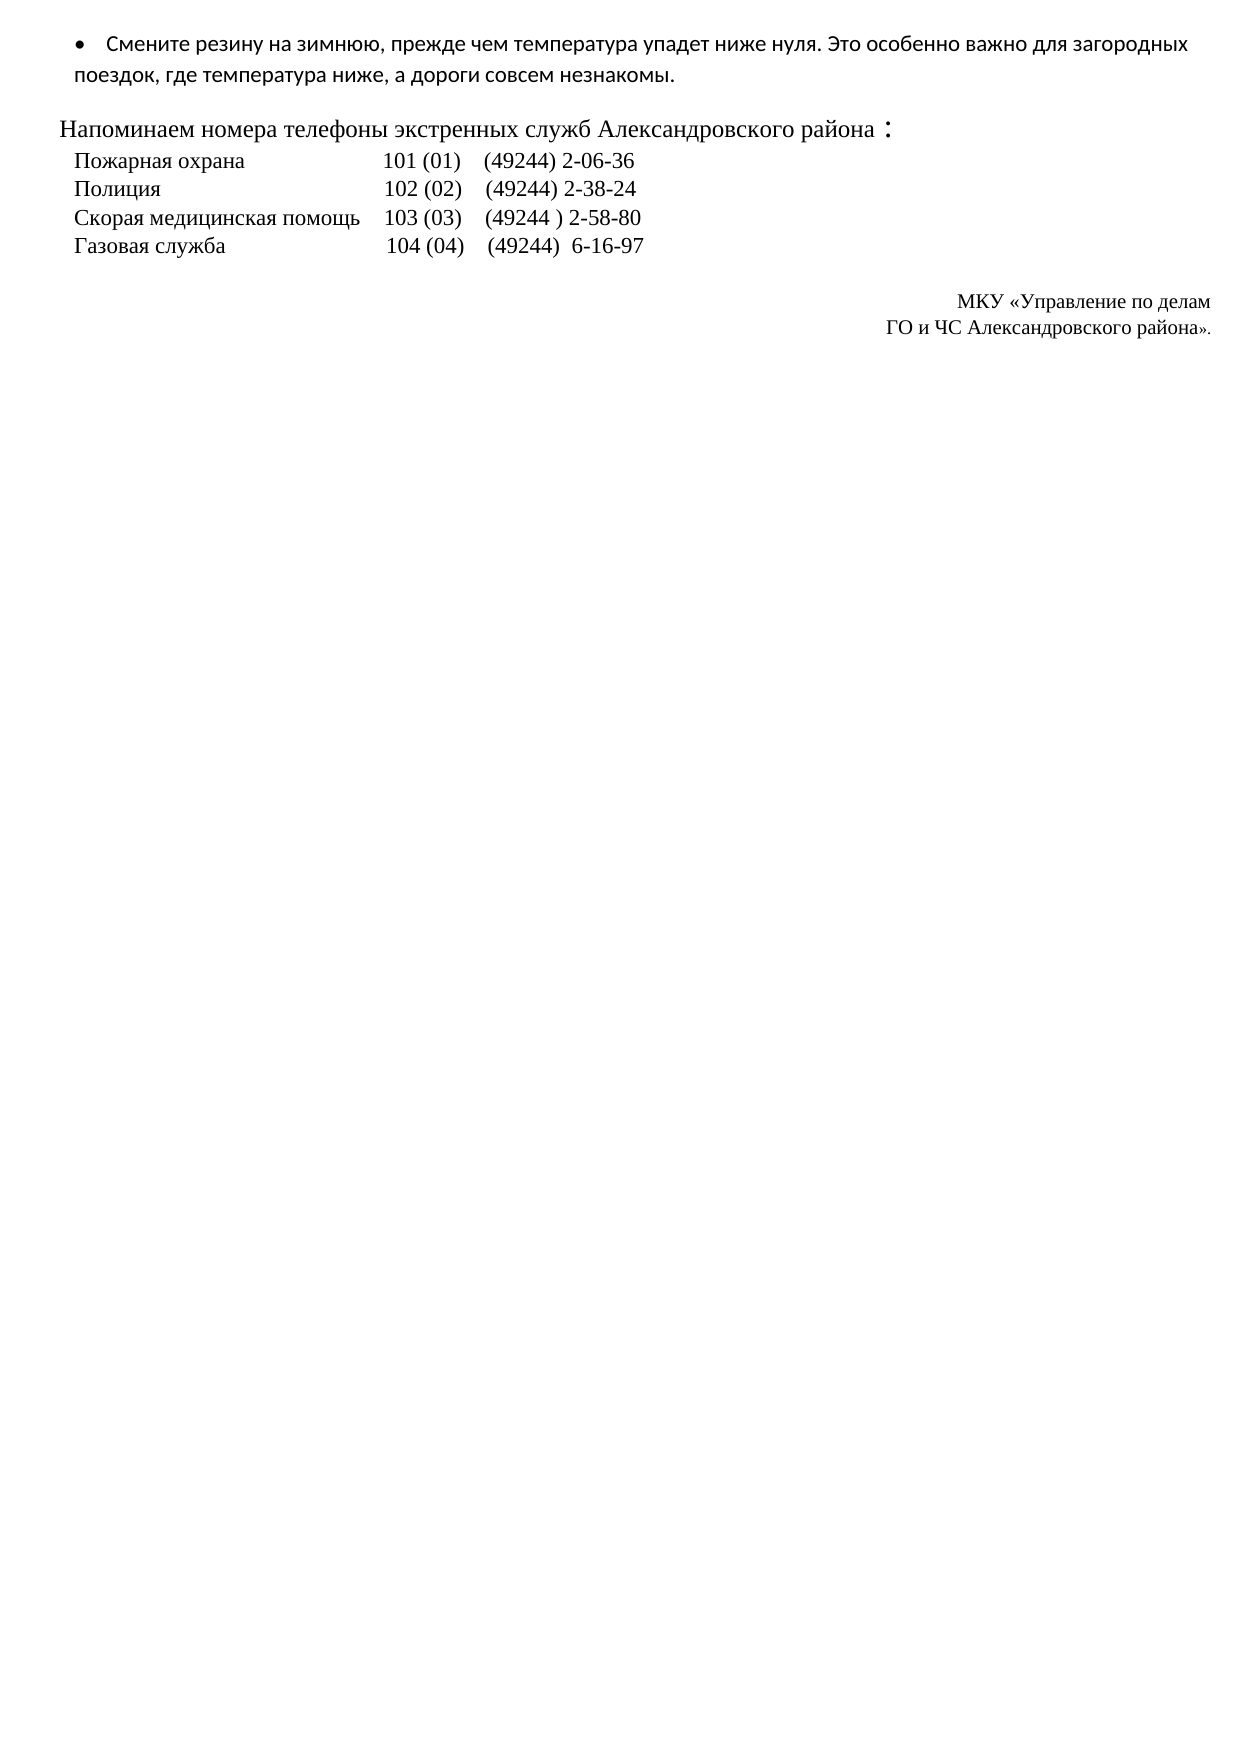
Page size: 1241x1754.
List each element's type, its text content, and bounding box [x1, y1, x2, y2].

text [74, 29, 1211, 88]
text Напоминаем номера телефоны экстренных служб Александровского района : Пожарная охрана 101 (01) (49244) 2-06-36 Полиция 102 (02) (49244) 2-38-24 Скорая медицинская помощь 103 (03) (49244 ) 2-58-80 Газовая служба 104 (04) (49244) 6-16-97 [59, 107, 1211, 259]
text ГО и ЧС Александровского района». [74, 315, 1211, 339]
text МКУ «Управление по делам [74, 289, 1211, 313]
